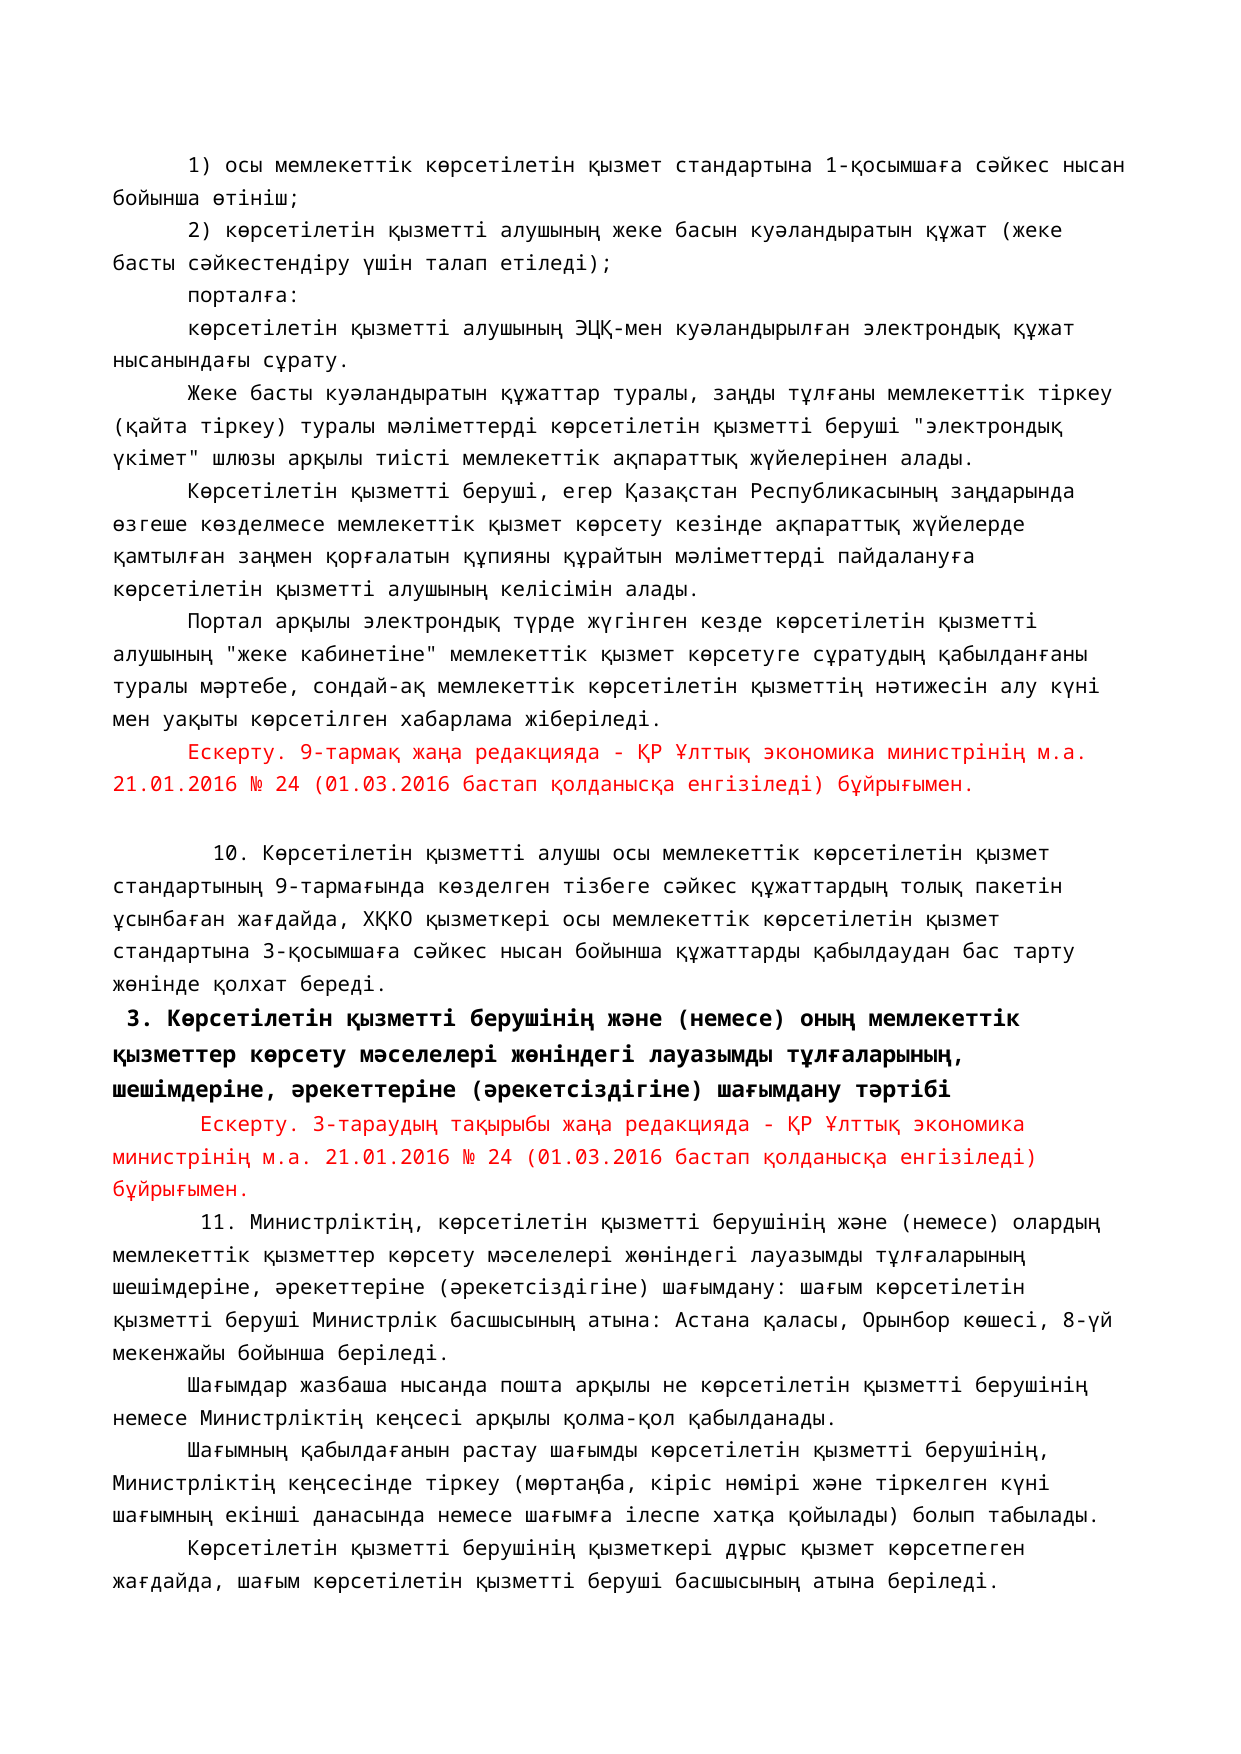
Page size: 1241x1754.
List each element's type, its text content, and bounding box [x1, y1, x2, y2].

text көрсетілетін қызметті алушының ЭЦҚ-мен куәландырылған электрондық құжат нысанындағы сұрату. [112, 313, 1128, 374]
text 11. Министрліктің, көрсетілетін қызметті берушінің және (немесе) олардың мемлекеттік қызметтер көрсету мәселелері жөніндегі лауазымды тұлғаларының шешімдеріне, әрекеттеріне (әрекетсіздігіне) шағымдану: шағым көрсетілетін қызметті беруші Министрлік басшысының атына: Астана қаласы, Орынбор көшесі, 8-үй мекенжайы бойынша беріледі. [112, 1207, 1128, 1366]
text Портал арқылы электрондық түрде жүгінген кезде көрсетілетін қызметті алушының "жеке кабинетіне" мемлекеттік қызмет көрсетуге сұратудың қабылданғаны туралы мәртебе, сондай-ақ мемлекеттік көрсетілетін қызметтің нәтижесін алу күні мен уақыты көрсетілген хабарлама жіберіледі. [112, 606, 1128, 733]
text 1) осы мемлекеттік көрсетілетін қызмет стандартына 1-қосымшаға сәйкес нысан бойынша өтініш; [112, 150, 1128, 211]
text 3. Көрсетілетін қызметті берушінің және (немесе) оның мемлекеттік қызметтер көрсету мәселелері жөніндегі лауазымды тұлғаларының, шешімдеріне, әрекеттеріне (әрекетсіздігіне) шағымдану тәртібі [112, 1002, 1128, 1105]
text Көрсетілетін қызметті беруші, егер Қазақстан Республикасының заңдарында өзгеше көзделмесе мемлекеттік қызмет көрсету кезінде ақпараттық жүйелерде қамтылған заңмен қорғалатын құпияны құрайтын мәліметтерді пайдалануға көрсетілетін қызметті алушының келісімін алады. [112, 476, 1128, 602]
text Шағымдар жазбаша нысанда пошта арқылы не көрсетілетін қызметті берушінің немесе Министрліктің кеңсесі арқылы қолма-қол қабылданады. [112, 1370, 1128, 1431]
text порталға: [112, 280, 1128, 309]
text Жеке басты куәландыратын құжаттар туралы, заңды тұлғаны мемлекеттік тіркеу (қайта тіркеу) туралы мәліметтерді көрсетілетін қызметті беруші "электрондық үкімет" шлюзы арқылы тиісті мемлекеттік ақпараттық жүйелерінен алады. [112, 378, 1128, 472]
text Көрсетілетін қызметті берушінің қызметкері дұрыс қызмет көрсетпеген жағдайда, шағым көрсетілетін қызметті беруші басшысының атына беріледі. [112, 1533, 1128, 1594]
text Ескерту. 3-тараудың тақырыбы жаңа редакцияда - ҚР Ұлттық экономика министрінің м.а. 21.01.2016 № 24 (01.03.2016 бастап қолданысқа енгізіледі) бұйрығымен. [112, 1109, 1128, 1203]
text Шағымның қабылдағанын растау шағымды көрсетілетін қызметті берушінің, Министрліктің кеңсесінде тіркеу (мөртаңба, кіріс нөмірі және тіркелген күні шағымның екінші данасында немесе шағымға ілеспе хатқа қойылады) болып табылады. [112, 1435, 1128, 1529]
text 10. Көрсетілетін қызметті алушы осы мемлекеттік көрсетілетін қызмет стандартының 9-тармағында көзделген тізбеге сәйкес құжаттардың толық пакетін ұсынбаған жағдайда, ХҚКО қызметкері осы мемлекеттік көрсетілетін қызмет стандартына 3-қосымшаға сәйкес нысан бойынша құжаттарды қабылдаудан бас тарту жөнінде қолхат береді. [112, 838, 1128, 997]
text 2) көрсетілетін қызметті алушының жеке басын куәландыратын құжат (жеке басты сәйкестендіру үшін талап етіледі); [112, 215, 1128, 276]
text Ескерту. 9-тармақ жаңа редакцияда - ҚР Ұлттық экономика министрінің м.а. 21.01.2016 № 24 (01.03.2016 бастап қолданысқа енгізіледі) бұйрығымен. [112, 737, 1128, 834]
